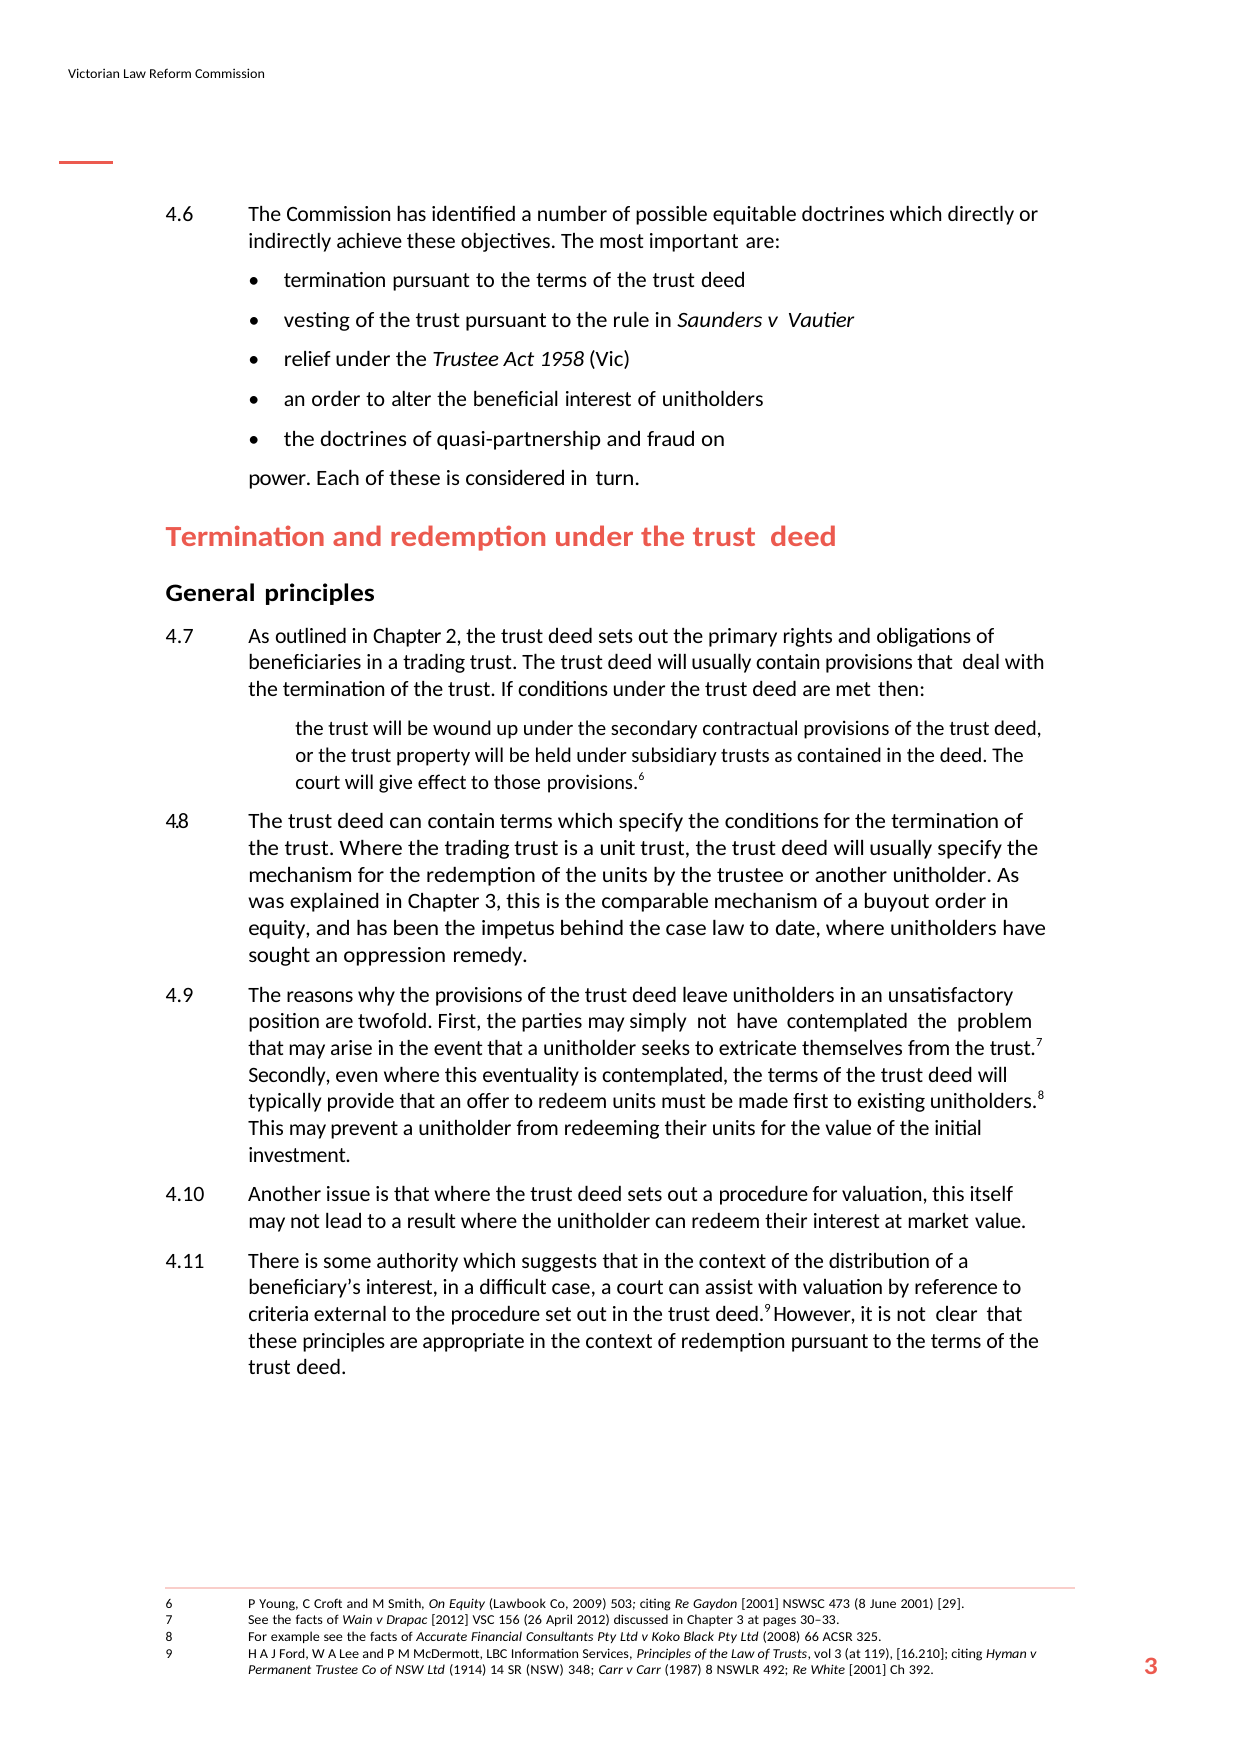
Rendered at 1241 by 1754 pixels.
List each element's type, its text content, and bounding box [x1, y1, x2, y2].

list the doctrines of quasi-partnership and fraud on power. Each of these is considered in turn. [248, 425, 789, 491]
text the trust will be wound up under the secondary contractual provisions of the trust deed, or the trust property will be held under subsidiary trusts as contained in the deed. The court will give effect to those provisions.6 [295, 716, 1051, 794]
list H A J Ford, W A Lee and P M McDermott, LBC Information Services, Principles of the Law of Trusts, vol 3 (at 119), [16.210]; citing Hyman v Permanent Trustee Co of NSW Ltd (1914) 14 SR (NSW) 348; Carr v Carr (1987) 8 NSWLR 492; Re White [2001] Ch 392. [165, 1645, 1062, 1678]
list The Commission has identified a number of possible equitable doctrines which directly or indirectly achieve these objectives. The most important are: [165, 200, 1067, 254]
list termination pursuant to the terms of the trust deed [248, 267, 1240, 293]
list The trust deed can contain terms which specify the conditions for the termination of the trust. Where the trading trust is a unit trust, the trust deed will usually specify the mechanism for the redemption of the units by the trustee or another unitholder. As was explained in Chapter 3, this is the comparable mechanism of a buyout order in equity, and has been the impetus behind the case law to date, where unitholders have sought an oppression remedy. [165, 807, 1055, 967]
list See the facts of Wain v Drapac [2012] VSC 156 (26 April 2012) discussed in Chapter 3 at pages 30–33. [165, 1612, 1240, 1628]
list As outlined in Chapter 2, the trust deed sets out the primary rights and obligations of beneficiaries in a trading trust. The trust deed will usually contain provisions that deal with the termination of the trust. If conditions under the trust deed are met then: [165, 622, 1073, 702]
list For example see the facts of Accurate Financial Consultants Pty Ltd v Koko Black Pty Ltd (2008) 66 ACSR 325. [165, 1628, 1240, 1645]
text Termination and redemption under the trust deed [165, 518, 1240, 554]
list The reasons why the provisions of the trust deed leave unitholders in an unsatisfactory position are twofold. First, the parties may simply not have contemplated the problem that may arise in the event that a unitholder seeks to extricate themselves from the trust.7 Secondly, even where this eventuality is contemplated, the terms of the trust deed will typically provide that an offer to redeem units must be made first to existing unitholders.8 This may prevent a unitholder from redeeming their units for the value of the initial investment. [165, 981, 1070, 1167]
list There is some authority which suggests that in the context of the distribution of a beneficiary’s interest, in a difficult case, a court can assist with valuation by reference to criteria external to the procedure set out in the trust deed.9 However, it is not clear that these principles are appropriate in the context of redemption pursuant to the terms of the trust deed. [165, 1247, 1071, 1380]
list P Young, C Croft and M Smith, On Equity (Lawbook Co, 2009) 503; citing Re Gaydon [2001] NSWSC 473 (8 June 2001) [29]. [165, 1595, 1240, 1611]
list Another issue is that where the trust deed sets out a procedure for valuation, this itself may not lead to a result where the unitholder can redeem their interest at market value. [165, 1181, 1052, 1234]
list vesting of the trust pursuant to the rule in Saunders v Vautier [248, 306, 1240, 333]
text General principles [165, 577, 1240, 607]
list an order to alter the beneficial interest of unitholders [248, 385, 1240, 412]
list relief under the Trustee Act 1958 (Vic) [248, 346, 1240, 372]
